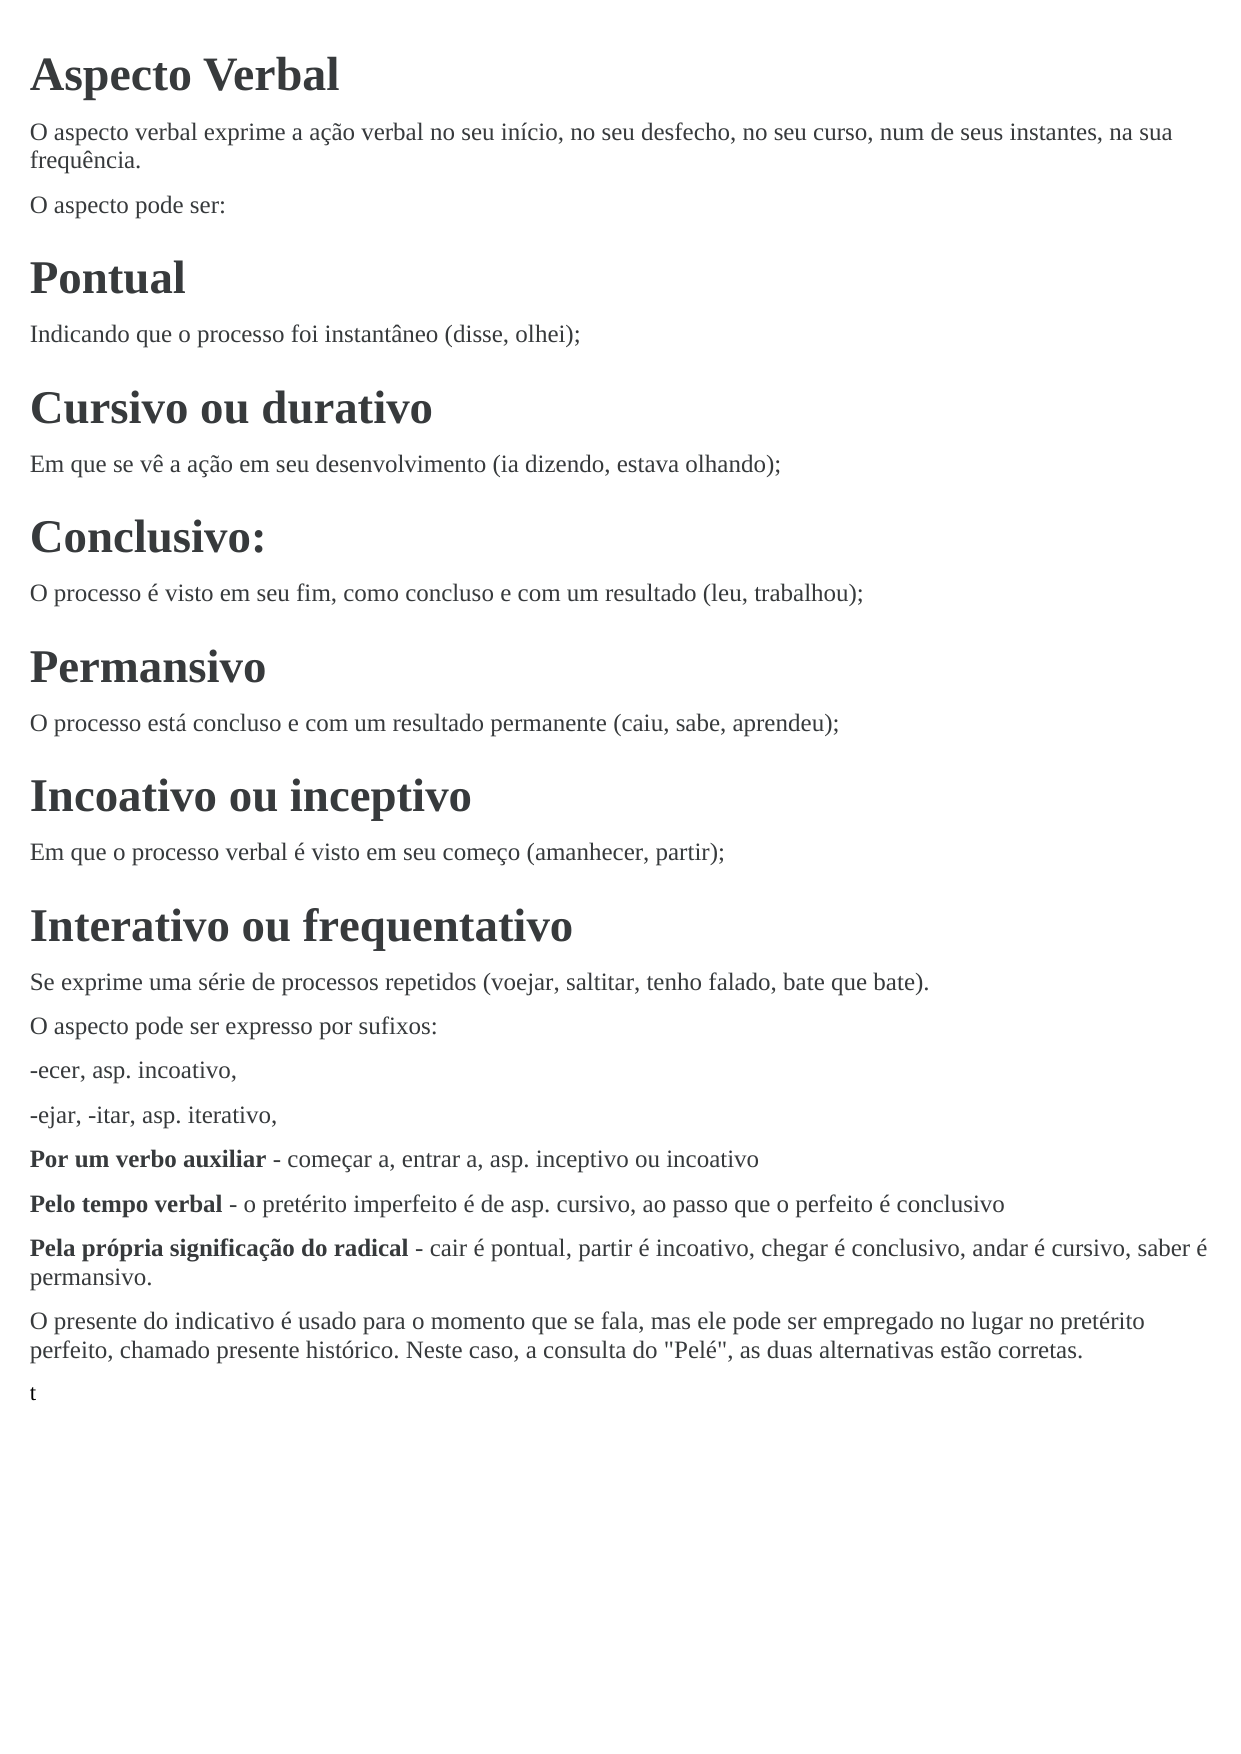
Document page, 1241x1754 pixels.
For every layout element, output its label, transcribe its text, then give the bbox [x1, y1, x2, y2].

text Em que se vê a ação em seu desenvolvimento (ia dizendo, estava olhando); [29, 449, 1211, 478]
text Cursivo ou durativo [29, 379, 1211, 433]
text -ejar, -itar, asp. iterativo, [29, 1100, 1211, 1129]
text t [29, 1379, 1211, 1406]
text Incoativo ou inceptivo [29, 768, 1211, 822]
text O processo é visto em seu fim, como concluso e com um resultado (leu, trabalhou); [29, 578, 1211, 607]
text -ecer, asp. incoativo, [29, 1056, 1211, 1084]
text Indicando que o processo foi instantâneo (disse, olhei); [29, 319, 1211, 348]
text O aspecto verbal exprime a ação verbal no seu início, no seu desfecho, no seu curso, num de seus instantes, na sua frequência. [29, 117, 1211, 174]
text O presente do indicativo é usado para o momento que se fala, mas ele pode ser empregado no lugar no pretérito perfeito, chamado presente histórico. Neste caso, a consulta do "Pelé", as duas alternativas estão corretas. [29, 1306, 1211, 1364]
text O aspecto pode ser: [29, 190, 1211, 219]
text Pelo tempo verbal - o pretérito imperfeito é de asp. cursivo, ao passo que o perfeito é conclusivo [29, 1189, 1211, 1217]
text Por um verbo auxiliar - começar a, entrar a, asp. inceptivo ou incoativo [29, 1144, 1211, 1173]
text Em que o processo verbal é visto em seu começo (amanhecer, partir); [29, 837, 1211, 866]
text Permansivo [29, 638, 1211, 692]
text O processo está concluso e com um resultado permanente (caiu, sabe, aprendeu); [29, 708, 1211, 737]
text Se exprime uma série de processos repetidos (voejar, saltitar, tenho falado, bate que bate). [29, 967, 1211, 996]
text Aspecto Verbal [29, 46, 1211, 101]
text Pela própria significação do radical - cair é pontual, partir é incoativo, chegar é conclusivo, andar é cursivo, saber é permansivo. [29, 1233, 1211, 1291]
text Conclusivo: [29, 509, 1211, 563]
text O aspecto pode ser expresso por sufixos: [29, 1011, 1211, 1040]
text Interativo ou frequentativo [29, 897, 1211, 951]
text Pontual [29, 250, 1211, 304]
